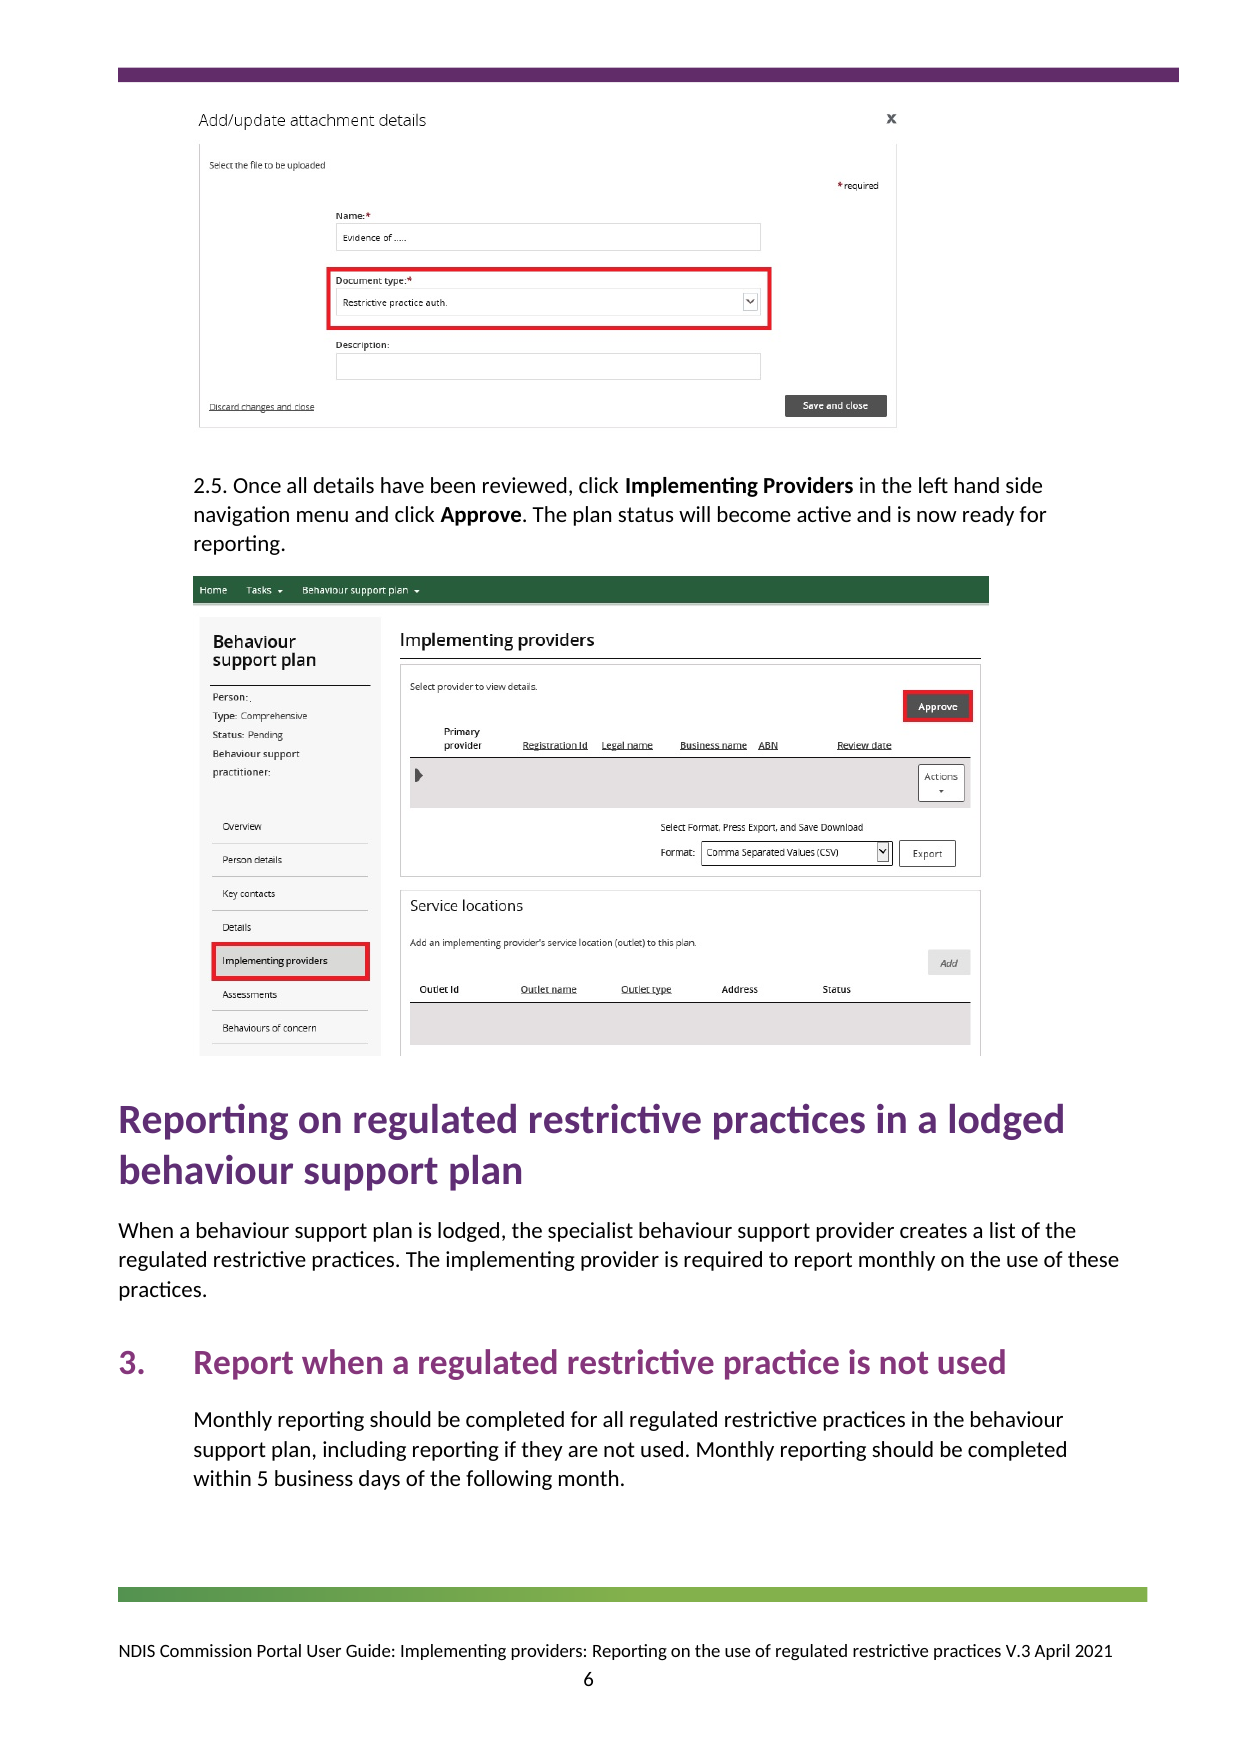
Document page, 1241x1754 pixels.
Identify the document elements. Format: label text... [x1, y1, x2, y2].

subtitle 3. Report when a regulated restrictive practice is not used [118, 1340, 1122, 1383]
picture [193, 570, 989, 1056]
picture [193, 106, 905, 445]
subtitle Reporting on regulated restrictive practices in a lodged behaviour support plan [118, 1093, 1122, 1194]
text Monthly reporting should be completed for all regulated restrictive practices in the behaviour support plan, including reporting if they are not used. Monthly reporting should be completed within 5 business days of the following month. [193, 1404, 1122, 1492]
text When a behaviour support plan is lodged, the specialist behaviour support provider creates a list of the regulated restrictive practices. The implementing provider is required to report monthly on the use of these practices. [118, 1215, 1122, 1303]
text 2.5. Once all details have been reviewed, click Implementing Providers in the left hand side navigation menu and click Approve. The plan status will become active and is now ready for reporting. [193, 470, 1122, 557]
